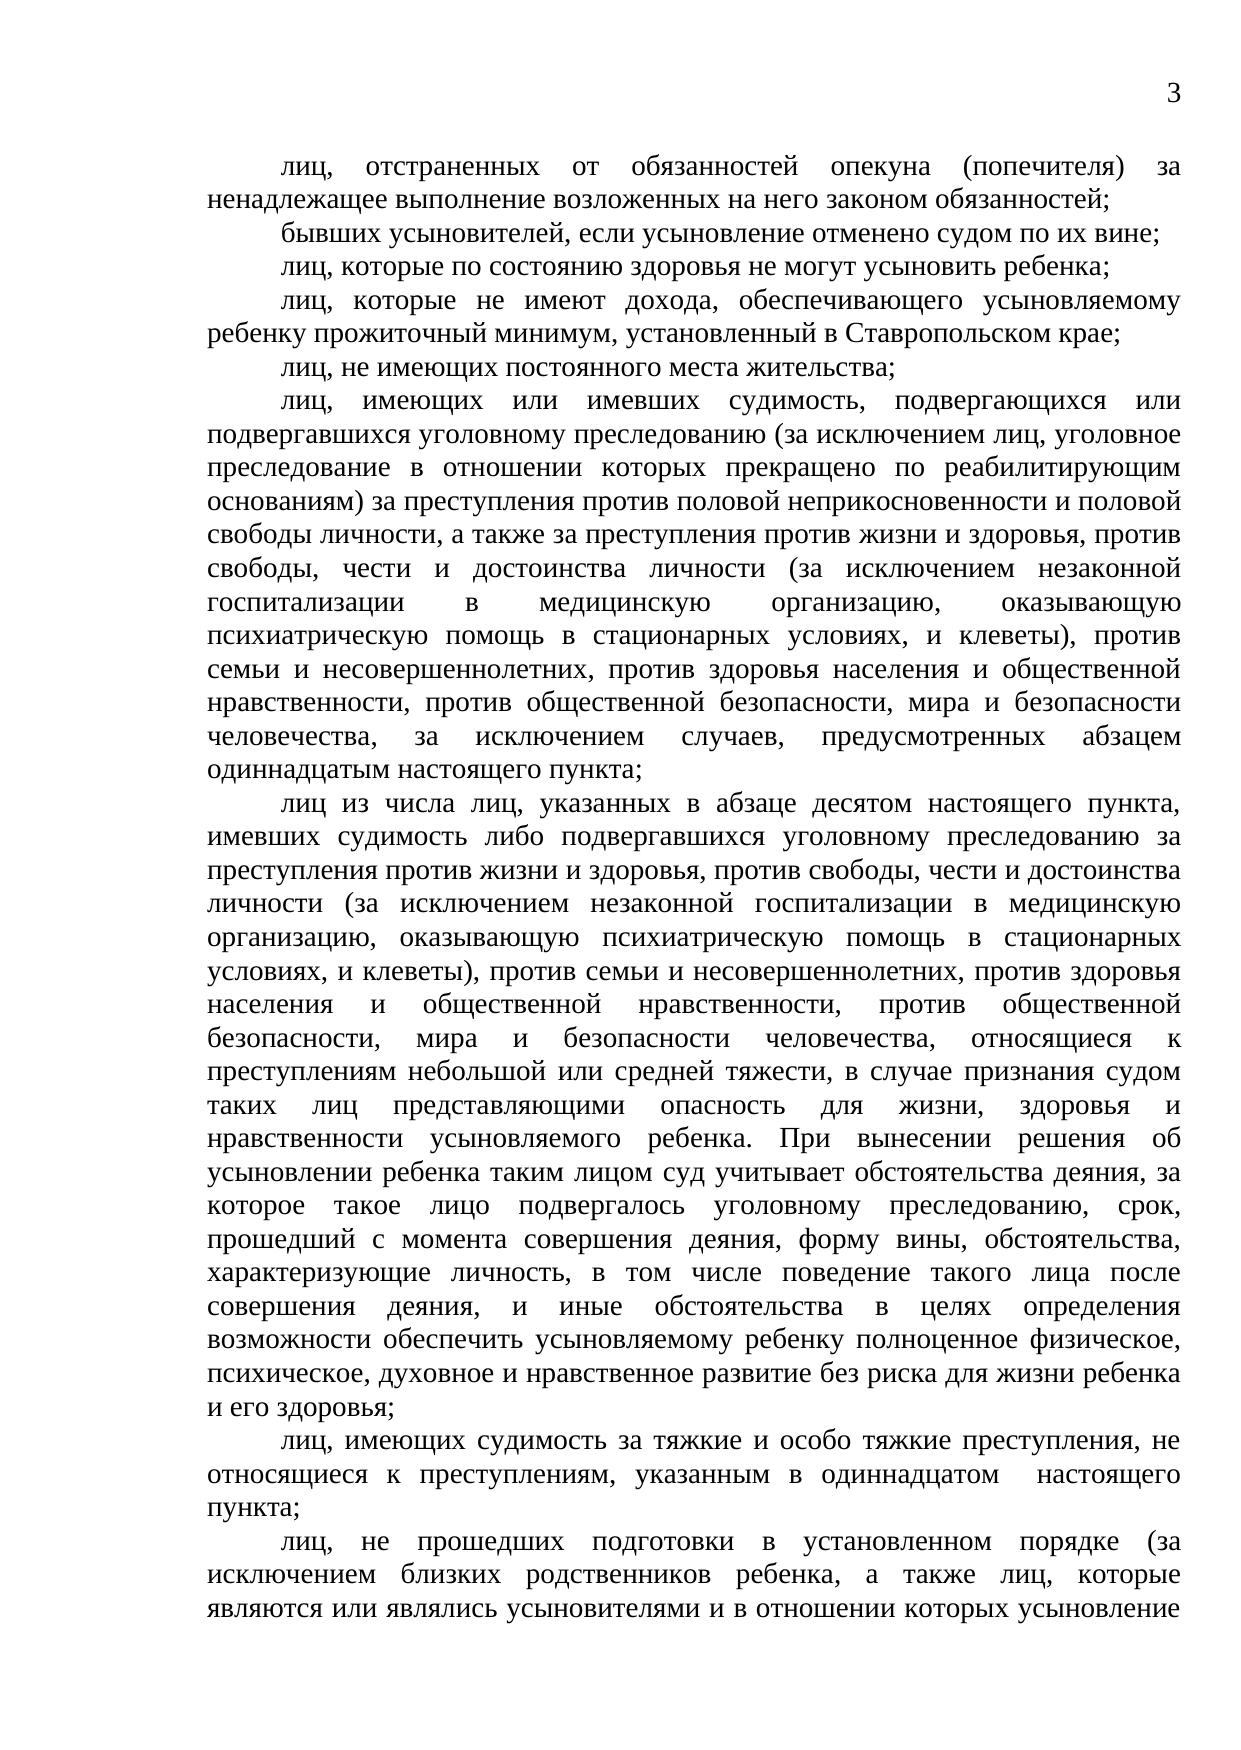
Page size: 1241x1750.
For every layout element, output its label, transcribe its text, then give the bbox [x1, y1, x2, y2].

text лиц, не имеющих постоянного места жительства; [207, 349, 1182, 382]
text лиц, отстраненных от обязанностей опекуна (попечителя) за ненадлежащее выполнение возложенных на него законом обязанностей; [207, 148, 1182, 215]
text лиц, имеющих судимость за тяжкие и особо тяжкие преступления, не относящиеся к преступлениям, указанным в одиннадцатом настоящего пункта; [207, 1422, 1182, 1523]
text лиц, имеющих или имевших судимость, подвергающихся или подвергавшихся уголовному преследованию (за исключением лиц, уголовное преследование в отношении которых прекращено по реабилитирующим основаниям) за преступления против половой неприкосновенности и половой свободы личности, а также за преступления против жизни и здоровья, против свободы, чести и достоинства личности (за исключением незаконной госпитализации в медицинскую организацию, оказывающую психиатрическую помощь в стационарных условиях, и клеветы), против семьи и несовершеннолетних, против здоровья населения и общественной нравственности, против общественной безопасности, мира и безопасности человечества, за исключением случаев, предусмотренных абзацем одиннадцатым настоящего пункта; [207, 382, 1182, 785]
text лиц, которые не имеют дохода, обеспечивающего усыновляемому ребенку прожиточный минимум, установленный в Ставропольском крае; [207, 282, 1182, 349]
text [207, 1523, 1182, 1623]
text лиц из числа лиц, указанных в абзаце десятом настоящего пункта, имевших судимость либо подвергавшихся уголовному преследованию за преступления против жизни и здоровья, против свободы, чести и достоинства личности (за исключением незаконной госпитализации в медицинскую организацию, оказывающую психиатрическую помощь в стационарных условиях, и клеветы), против семьи и несовершеннолетних, против здоровья населения и общественной нравственности, против общественной безопасности, мира и безопасности человечества, относящиеся к преступлениям небольшой или средней тяжести, в случае признания судом таких лиц представляющими опасность для жизни, здоровья и нравственности усыновляемого ребенка. При вынесении решения об усыновлении ребенка таким лицом суд учитывает обстоятельства деяния, за которое такое лицо подвергалось уголовному преследованию, срок, прошедший с момента совершения деяния, форму вины, обстоятельства, характеризующие личность, в том числе поведение такого лица после совершения деяния, и иные обстоятельства в целях определения возможности обеспечить усыновляемому ребенку полноценное физическое, психическое, духовное и нравственное развитие без риска для жизни ребенка и его здоровья; [207, 785, 1182, 1422]
text лиц, которые по состоянию здоровья не могут усыновить ребенка; [207, 248, 1182, 282]
text бывших усыновителей, если усыновление отменено судом по их вине; [207, 215, 1182, 248]
